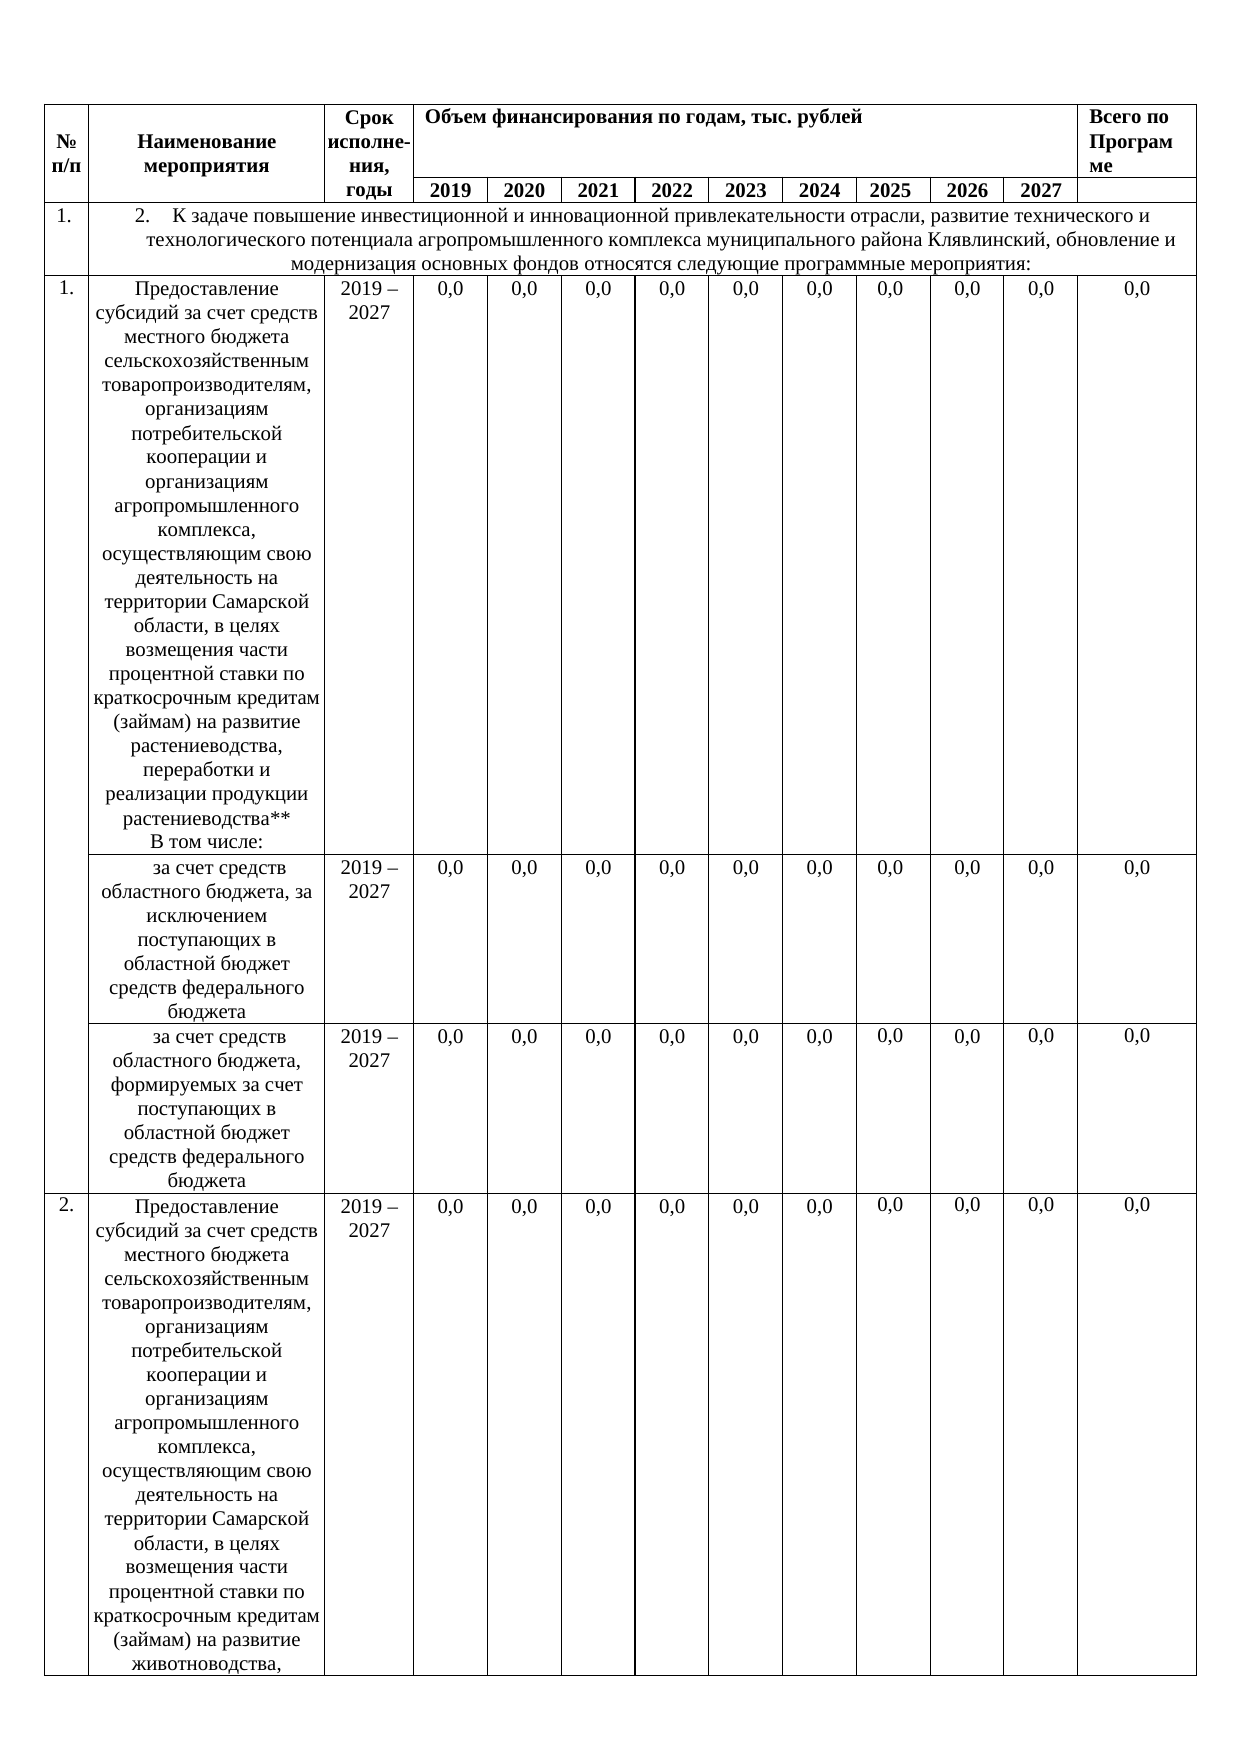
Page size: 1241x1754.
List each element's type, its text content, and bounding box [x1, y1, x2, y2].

table_cell 0,0 [783, 855, 856, 1023]
table_cell 0,0 [931, 1024, 1003, 1192]
table_cell 0,0 [709, 1194, 782, 1675]
table_cell 2021 [562, 178, 634, 202]
table_cell за счет средств областного бюджета, формируемых за счет поступающих в областной бюджет средств федерального бюджета [89, 1024, 324, 1192]
table_cell 0,0 [636, 855, 708, 1023]
table_cell 0,0 [1078, 855, 1196, 1023]
table_cell 0,0 [857, 1194, 930, 1675]
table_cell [89, 1194, 324, 1675]
table_header Объем финансирования по годам, тыс. рублей [414, 105, 1077, 177]
table_cell 0,0 [931, 855, 1003, 1023]
table_cell 0,0 [562, 276, 634, 853]
table_header Наименование мероприятия [89, 105, 324, 202]
table_cell 2023 [709, 178, 782, 202]
table_cell 2019 – 2027 [325, 855, 413, 1023]
table_cell [45, 203, 88, 275]
table_cell 2019 – 2027 [325, 1194, 413, 1675]
table_cell 0,0 [1004, 1024, 1077, 1192]
table_cell 0,0 [488, 855, 561, 1023]
table_cell 2026 [931, 178, 1003, 202]
table_cell 2027 [1004, 178, 1077, 202]
table_cell 0,0 [709, 276, 782, 853]
table_cell К задаче повышение инвестиционной и инновационной привлекательности отрасли, развитие технического и технологического потенциала агропромышленного комплекса муниципального района Клявлинский, обновление и модернизация основных фондов относятся следующие программные мероприятия: [89, 203, 1196, 275]
table_cell 0,0 [783, 1024, 856, 1192]
table_cell Предоставление субсидий за счет средств местного бюджета сельскохозяйственным товаропроизводителям, организациям потребительской кооперации и организациям агропромышленного комплекса, осуществляющим свою деятельность на территории Самарской области, в целях возмещения части процентной ставки по краткосрочным кредитам (займам) на развитие растениеводства, переработки и реализации продукции растениеводства** В том числе: [89, 276, 324, 853]
table_cell 2025 [857, 178, 930, 202]
table_cell 2019 – 2027 [325, 276, 413, 853]
table_cell 0,0 [636, 276, 708, 853]
table_cell 2019 – 2027 [325, 1024, 413, 1192]
table_cell 0,0 [488, 1024, 561, 1192]
table_cell 0,0 [636, 1024, 708, 1192]
table_cell 0,0 [709, 855, 782, 1023]
table_cell 0,0 [562, 1024, 634, 1192]
table_cell 0,0 [931, 276, 1003, 853]
table_cell 0,0 [1078, 276, 1196, 853]
table_cell 0,0 [783, 276, 856, 853]
table_cell 2. [45, 1194, 88, 1675]
table_cell 0,0 [857, 276, 930, 853]
table_cell 0,0 [488, 276, 561, 853]
table_header № п/п [45, 105, 88, 202]
table_cell 0,0 [1004, 855, 1077, 1023]
table_cell 2022 [636, 178, 708, 202]
table_cell за счет средств областного бюджета, за исключением поступающих в областной бюджет средств федерального бюджета [89, 855, 324, 1023]
table_header Срок исполне- ния, годы [325, 105, 413, 202]
table_cell 2019 [414, 178, 487, 202]
table_cell 0,0 [857, 855, 930, 1023]
table_header Всего по Программе [1078, 105, 1196, 177]
table_cell 0,0 [414, 855, 487, 1023]
table_cell 0,0 [414, 276, 487, 853]
table_cell 2024 [783, 178, 856, 202]
table_cell 0,0 [414, 1194, 487, 1675]
table_cell 0,0 [709, 1024, 782, 1192]
table_cell 0,0 [857, 1024, 930, 1192]
table_cell 0,0 [783, 1194, 856, 1675]
table_cell 0,0 [488, 1194, 561, 1675]
table_cell 2020 [488, 178, 561, 202]
table_cell [1078, 178, 1196, 202]
table_cell 0,0 [1004, 276, 1077, 853]
table_cell 0,0 [562, 855, 634, 1023]
table_cell 1. [45, 276, 88, 1192]
table_cell 0,0 [1004, 1194, 1077, 1675]
table_cell 0,0 [1078, 1024, 1196, 1192]
table_cell 0,0 [636, 1194, 708, 1675]
table_cell 0,0 [414, 1024, 487, 1192]
table_cell 0,0 [1078, 1194, 1196, 1675]
table_cell 0,0 [931, 1194, 1003, 1675]
table_cell 0,0 [562, 1194, 634, 1675]
